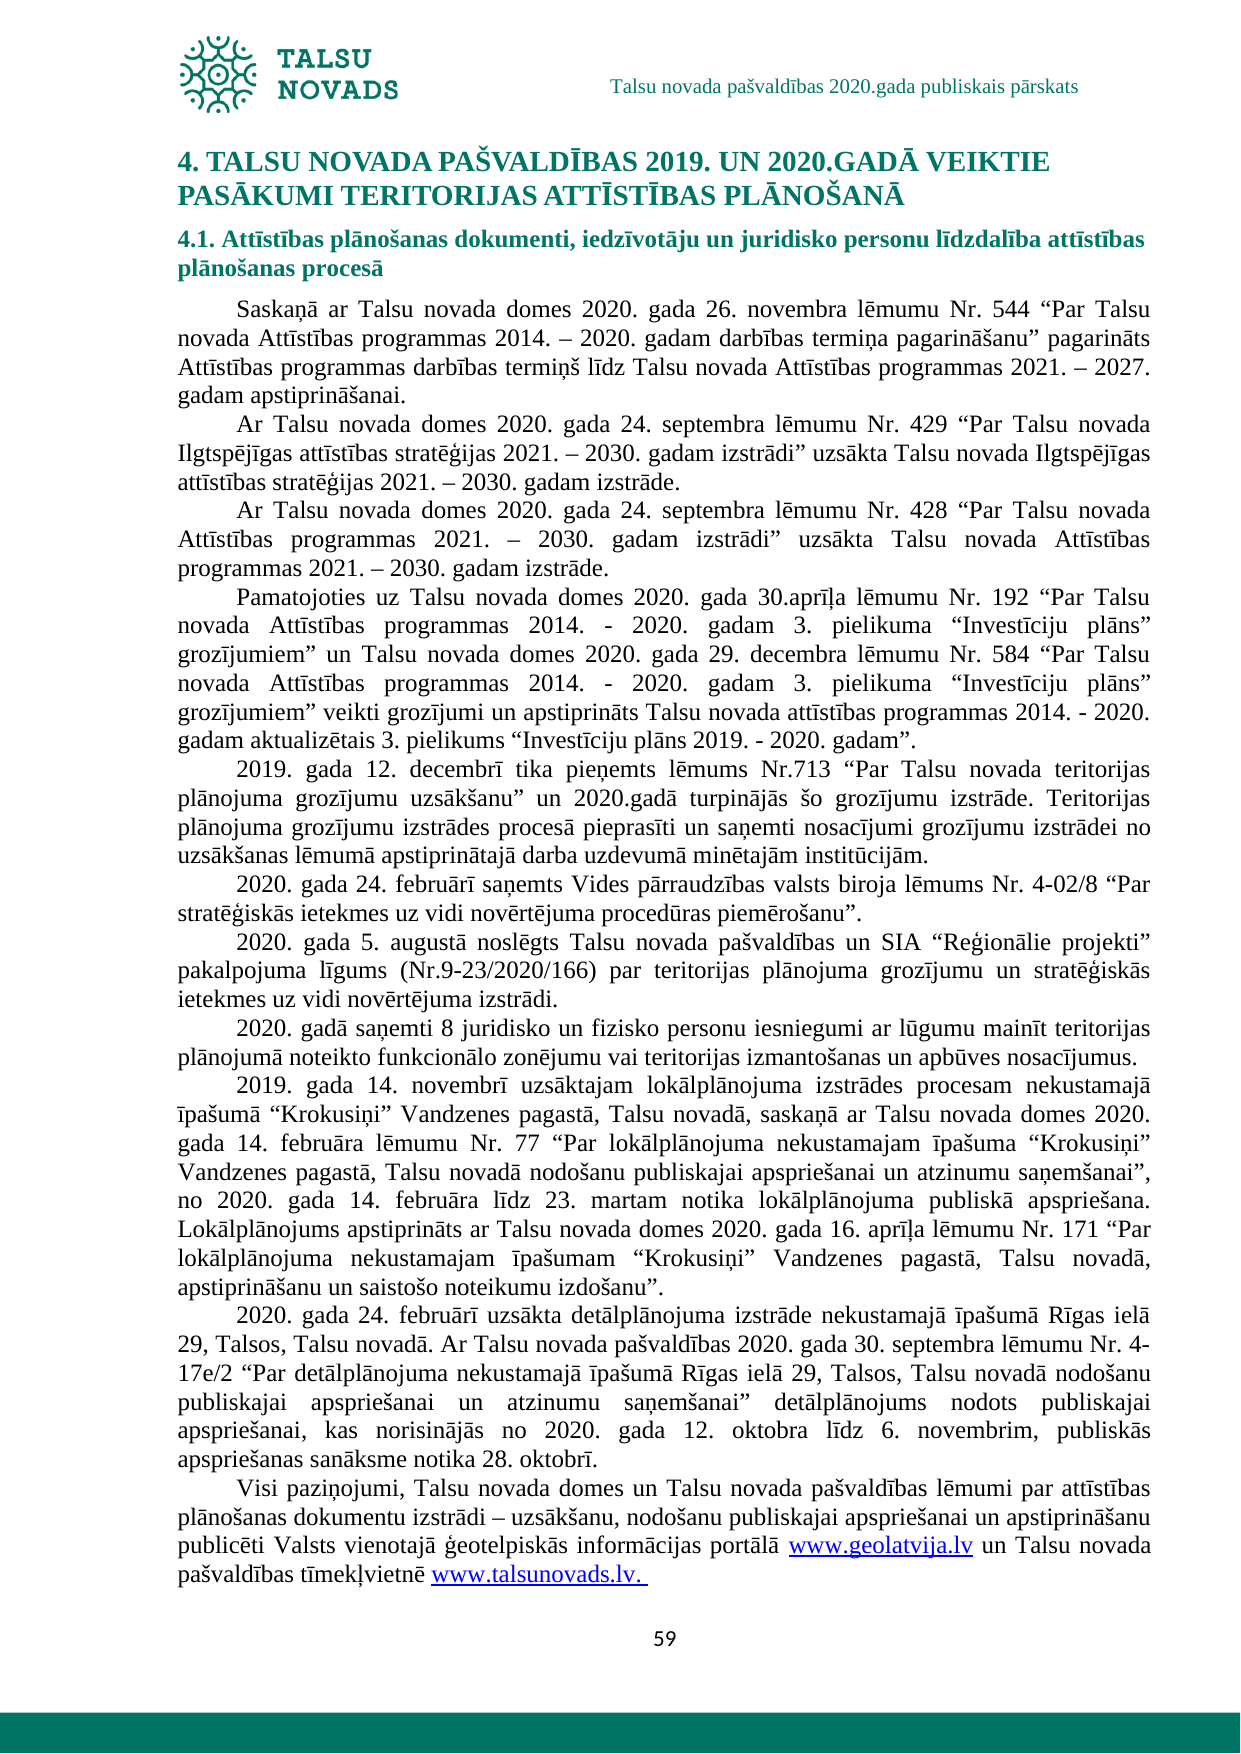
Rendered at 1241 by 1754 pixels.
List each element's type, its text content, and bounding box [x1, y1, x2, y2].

picture [180, 36, 398, 113]
subtitle 4.1. Attīstības plānošanas dokumenti, iedzīvotāju un juridisko personu līdzdalība attīstības plānošanas procesā [177, 224, 1152, 282]
text Saskaņā ar Talsu novada domes 2020. gada 26. novembra lēmumu Nr. 544 “Par Talsu novada Attīstības programmas 2014. – 2020. gadam darbības termiņa pagarināšanu” pagarināts Attīstības programmas darbības termiņš līdz Talsu novada Attīstības programmas 2021. – 2027. gadam apstiprināšanai. [177, 294, 1152, 409]
text 2020. gada 24. februārī uzsākta detālplānojuma izstrāde nekustamajā īpašumā Rīgas ielā 29, Talsos, Talsu novadā. Ar Talsu novada pašvaldības 2020. gada 30. septembra lēmumu Nr. 4-17e/2 “Par detālplānojuma nekustamajā īpašumā Rīgas ielā 29, Talsos, Talsu novadā nodošanu publiskajai apspriešanai un atzinumu saņemšanai” detālplānojums nodots publiskajai apspriešanai, kas norisinājās no 2020. gada 12. oktobra līdz 6. novembrim, publiskās apspriešanas sanāksme notika 28. oktobrī. [177, 1300, 1152, 1473]
text 2020. gadā saņemti 8 juridisko un fizisko personu iesniegumi ar lūgumu mainīt teritorijas plānojumā noteikto funkcionālo zonējumu vai teritorijas izmantošanas un apbūves nosacījumus. [177, 1013, 1152, 1070]
text 2019. gada 12. decembrī tika pieņemts lēmums Nr.713 “Par Talsu novada teritorijas plānojuma grozījumu uzsākšanu” un 2020.gadā turpinājās šo grozījumu izstrāde. Teritorijas plānojuma grozījumu izstrādes procesā pieprasīti un saņemti nosacījumi grozījumu izstrādei no uzsākšanas lēmumā apstiprinātajā darba uzdevumā minētajām institūcijām. [177, 754, 1152, 869]
text Ar Talsu novada domes 2020. gada 24. septembra lēmumu Nr. 429 “Par Talsu novada Ilgtspējīgas attīstības stratēģijas 2021. – 2030. gadam izstrādi” uzsākta Talsu novada Ilgtspējīgas attīstības stratēģijas 2021. – 2030. gadam izstrāde. [177, 409, 1152, 495]
subtitle 4. TALSU NOVADA PAŠVALDĪBAS 2019. UN 2020.GADĀ VEIKTIE PASĀKUMI TERITORIJAS ATTĪSTĪBAS PLĀNOŠANĀ [177, 144, 1152, 212]
text 2019. gada 14. novembrī uzsāktajam lokālplānojuma izstrādes procesam nekustamajā īpašumā “Krokusiņi” Vandzenes pagastā, Talsu novadā, saskaņā ar Talsu novada domes 2020. gada 14. februāra lēmumu Nr. 77 “Par lokālplānojuma nekustamajam īpašuma “Krokusiņi” Vandzenes pagastā, Talsu novadā nodošanu publiskajai apspriešanai un atzinumu saņemšanai”, no 2020. gada 14. februāra līdz 23. martam notika lokālplānojuma publiskā apspriešana. Lokālplānojums apstiprināts ar Talsu novada domes 2020. gada 16. aprīļa lēmumu Nr. 171 “Par lokālplānojuma nekustamajam īpašumam “Krokusiņi” Vandzenes pagastā, Talsu novadā, apstiprināšanu un saistošo noteikumu izdošanu”. [177, 1070, 1152, 1300]
text Visi paziņojumi, Talsu novada domes un Talsu novada pašvaldības lēmumi par attīstības plānošanas dokumentu izstrādi – uzsākšanu, nodošanu publiskajai apspriešanai un apstiprināšanu publicēti Valsts vienotajā ģeotelpiskās informācijas portālā www.geolatvija.lv un Talsu novada pašvaldības tīmekļvietnē www.talsunovads.lv. [177, 1473, 1152, 1588]
text 2020. gada 5. augustā noslēgts Talsu novada pašvaldības un SIA “Reģionālie projekti” pakalpojuma līgums (Nr.9-23/2020/166) par teritorijas plānojuma grozījumu un stratēģiskās ietekmes uz vidi novērtējuma izstrādi. [177, 927, 1152, 1013]
text Pamatojoties uz Talsu novada domes 2020. gada 30.aprīļa lēmumu Nr. 192 “Par Talsu novada Attīstības programmas 2014. - 2020. gadam 3. pielikuma “Investīciju plāns” grozījumiem” un Talsu novada domes 2020. gada 29. decembra lēmumu Nr. 584 “Par Talsu novada Attīstības programmas 2014. - 2020. gadam 3. pielikuma “Investīciju plāns” grozījumiem” veikti grozījumi un apstiprināts Talsu novada attīstības programmas 2014. - 2020. gadam aktualizētais 3. pielikums “Investīciju plāns 2019. - 2020. gadam”. [177, 582, 1152, 754]
text Ar Talsu novada domes 2020. gada 24. septembra lēmumu Nr. 428 “Par Talsu novada Attīstības programmas 2021. – 2030. gadam izstrādi” uzsākta Talsu novada Attīstības programmas 2021. – 2030. gadam izstrāde. [177, 495, 1152, 582]
text 2020. gada 24. februārī saņemts Vides pārraudzības valsts biroja lēmums Nr. 4-02/8 “Par stratēģiskās ietekmes uz vidi novērtējuma procedūras piemērošanu”. [177, 869, 1152, 927]
